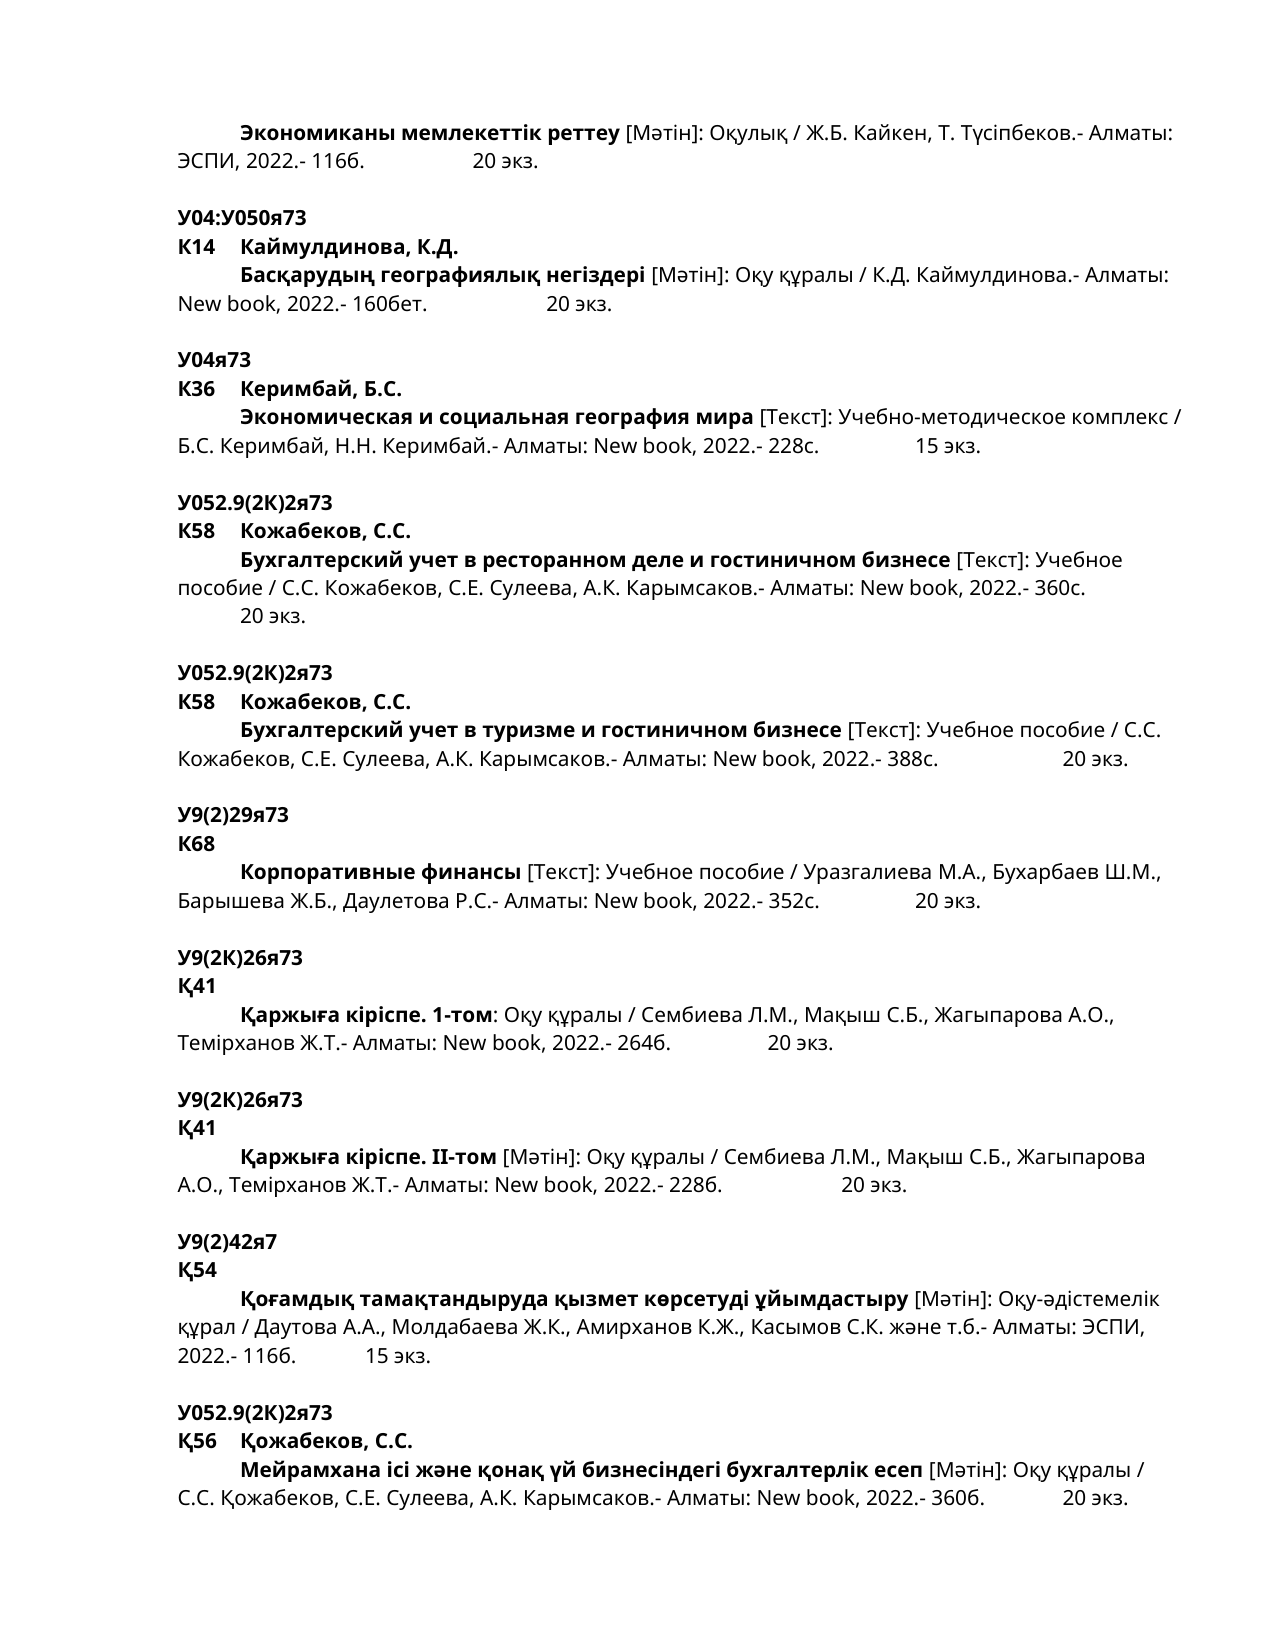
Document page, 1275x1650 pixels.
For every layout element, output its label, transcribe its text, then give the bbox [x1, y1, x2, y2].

text К14 Каймулдинова, К.Д. [177, 232, 1186, 260]
text Қаржыға кіріспе. ІІ-том [Мәтін]: Оқу құралы / Сембиева Л.М., Мақыш С.Б., Жагыпарова А.О., Темірханов Ж.Т.- Алматы: New book, 2022.- 228б. 20 экз. [177, 1142, 1186, 1199]
text Буxгaлтeрcкий учeт в ресторанном деле и гocтиничнoм бизнece [Текст]: Учебное пособие / С.С. Кожабеков, С.Е. Сулеева, А.К. Карымсаков.- Алматы: New book, 2022.- 360с. 20 экз. [177, 545, 1186, 630]
text Қ54 [177, 1256, 1186, 1284]
text У9(2К)26я73 [177, 1085, 1186, 1113]
text Қ41 [177, 971, 1186, 1000]
text Экономиканы мемлекеттік реттеу [Мәтін]: Оқулық / Ж.Б. Кайкен, Т. Түсіпбеков.- Алматы: ЭСПИ, 2022.- 116б. 20 экз. [177, 118, 1186, 175]
text К58 Кожабеков, С.С. [177, 516, 1186, 545]
text Корпоративные финансы [Текст]: Учебное пособие / Уразгалиева М.А., Бухарбаев Ш.М., Барышева Ж.Б., Даулетова Р.С.- Алматы: New book, 2022.- 352с. 20 экз. [177, 857, 1186, 914]
text К58 Кожабеков, С.С. [177, 687, 1186, 715]
text Қоғамдық тамақтандыруда қызмет көрсетуді ұйымдастыру [Мәтін]: Оқу-әдістемелік құрал / Даутова А.А., Молдабаева Ж.К., Амирханов К.Ж., Касымов С.К. және т.б.- Алматы: ЭСПИ, 2022.- 116б. 15 экз. [177, 1284, 1186, 1369]
text У9(2К)26я73 [177, 943, 1186, 971]
text У052.9(2К)2я73 [177, 658, 1186, 687]
text Мейрамхана ісі және қонақ үй бизнесіндегі бухгалтерлік есеп [Мәтін]: Оқу құралы / С.С. Қожабеков, С.Е. Сулеева, А.К. Карымсаков.- Алматы: New book, 2022.- 360б. 20 экз. [177, 1455, 1186, 1512]
text У9(2)42я7 [177, 1227, 1186, 1256]
text Қ41 [177, 1113, 1186, 1142]
text Экономическая и социальная география мира [Текст]: Учебно-методическое комплекс / Б.С. Керимбай, Н.Н. Керимбай.- Алматы: New book, 2022.- 228с. 15 экз. [177, 402, 1186, 459]
text У052.9(2К)2я73 [177, 488, 1186, 516]
text У04:У050я73 [177, 203, 1186, 232]
text К68 [177, 829, 1186, 857]
text У9(2)29я73 [177, 801, 1186, 829]
text Қаржыға кіріспе. 1-том: Оқу құралы / Сембиева Л.М., Мақыш С.Б., Жагыпарова А.О., Темірханов Ж.Т.- Алматы: New book, 2022.- 264б. 20 экз. [177, 1000, 1186, 1057]
text К36 Керимбай, Б.С. [177, 374, 1186, 402]
text У052.9(2К)2я73 [177, 1398, 1186, 1426]
text У04я73 [177, 346, 1186, 374]
text Қ56 Қожабеков, С.С. [177, 1426, 1186, 1455]
text Бухгалтерский учет в туризме и гостиничном бизнесе [Текст]: Учебное пособие / С.С. Кожабеков, С.Е. Сулеева, А.К. Карымсаков.- Алматы: New book, 2022.- 388с. 20 экз. [177, 715, 1186, 772]
text Басқарудың географиялық негіздері [Мәтін]: Оқу құралы / К.Д. Каймулдинова.- Алматы: New book, 2022.- 160бет. 20 экз. [177, 260, 1186, 317]
